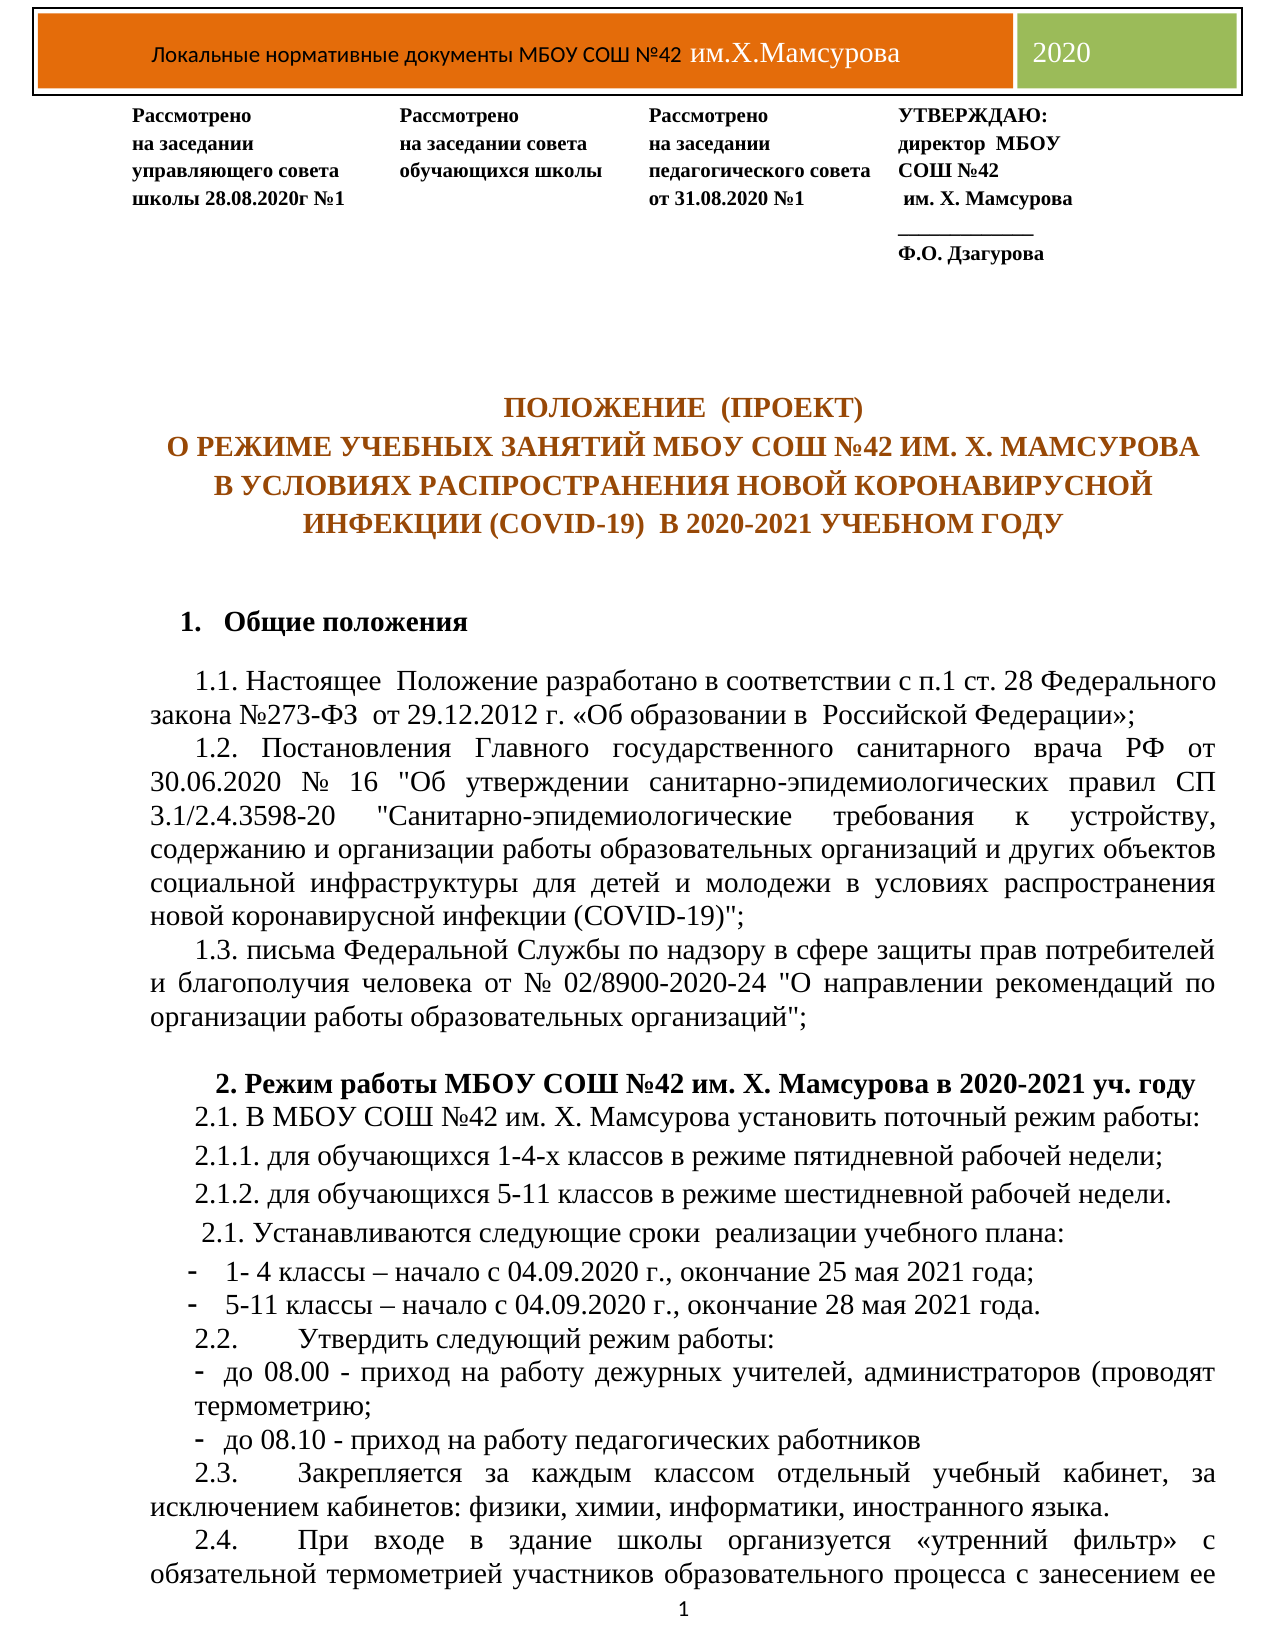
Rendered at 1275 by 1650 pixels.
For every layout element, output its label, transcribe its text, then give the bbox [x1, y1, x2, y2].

text 2.1. В МБОУ СОШ №42 им. Х. Мамсурова установить поточный режим работы: [150, 1099, 1217, 1133]
subtitle 1.2. Постановления Главного государственного санитарного врача РФ от 30.06.2020 № 16 "Об утверждении санитарно-эпидемиологических правил СП 3.1/2.4.3598-20 "Санитарно-эпидемиологические требования к устройству, содержанию и организации работы образовательных организаций и других объектов социальной инфраструктуры для детей и молодежи в условиях распространения новой коронавирусной инфекции (COVID-19)"; [150, 731, 1217, 932]
text 2. Режим работы МБОУ СОШ №42 им. Х. Мамсурова в 2020-2021 уч. году [150, 1066, 1217, 1099]
subtitle 1.3. письма Федеральной Службы по надзору в сфере защиты прав потребителей и благополучия человека от № 02/8900-2020-24 "О направлении рекомендаций по организации работы образовательных организаций"; [150, 932, 1217, 1032]
list Утвердить следующий режим работы: [150, 1321, 1217, 1354]
text в условиях распространения новой коронавирусной инфекции (COVID-19) в 2020-2021 учебном году [150, 468, 1217, 540]
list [150, 1522, 1217, 1589]
text Положение (ПРОЕКТ) [150, 391, 1217, 424]
table_header Рассмотрено на заседании совета обучающихся школы [388, 103, 637, 331]
list до 08.00 - приход на работу дежурных учителей, администраторов (проводят термометрию; [194, 1354, 1217, 1422]
text 2.1.2. для обучающихся 5-11 классов в режиме шестидневной рабочей недели. [150, 1177, 1217, 1210]
list 5-11 классы – начало с 04.09.2020 г., окончание 28 мая 2021 года. [187, 1287, 1217, 1321]
list Закрепляется за каждым классом отдельный учебный кабинет, за исключением кабинетов: физики, химии, информатики, иностранного языка. [150, 1455, 1217, 1522]
text 2.1.1. для обучающихся 1-4-х классов в режиме пятидневной рабочей недели; [150, 1138, 1217, 1172]
table_header Рассмотрено на заседании управляющего совета школы 28.08.2020г №1 [121, 103, 388, 331]
text о режиме УЧЕБНЫХ ЗАНЯТИЙ мбоу СОШ №42 им. Х. Мамсурова [150, 429, 1217, 463]
list 1- 4 классы – начало с 04.09.2020 г., окончание 25 мая 2021 года; [187, 1254, 1217, 1287]
text 2.1. Устанавливаются следующие сроки реализации учебного плана: [150, 1215, 1217, 1249]
subtitle 1.1. Настоящее Положение разработано в соответствии с п.1 ст. 28 Федерального закона №273-ФЗ от 29.12.2012 г. «Об образовании в Российской Федерации»; [150, 663, 1217, 731]
table_header УТВЕРЖДАЮ: директор МБОУ СОШ №42 им. Х. Мамсурова _____________ Ф.О. Дзагурова [887, 103, 1136, 331]
table_header Рассмотрено на заседании педагогического совета от 31.08.2020 №1 [637, 103, 887, 331]
text 1. Общие положения [150, 604, 1217, 638]
list до 08.10 - приход на работу педагогических работников [194, 1422, 1217, 1455]
